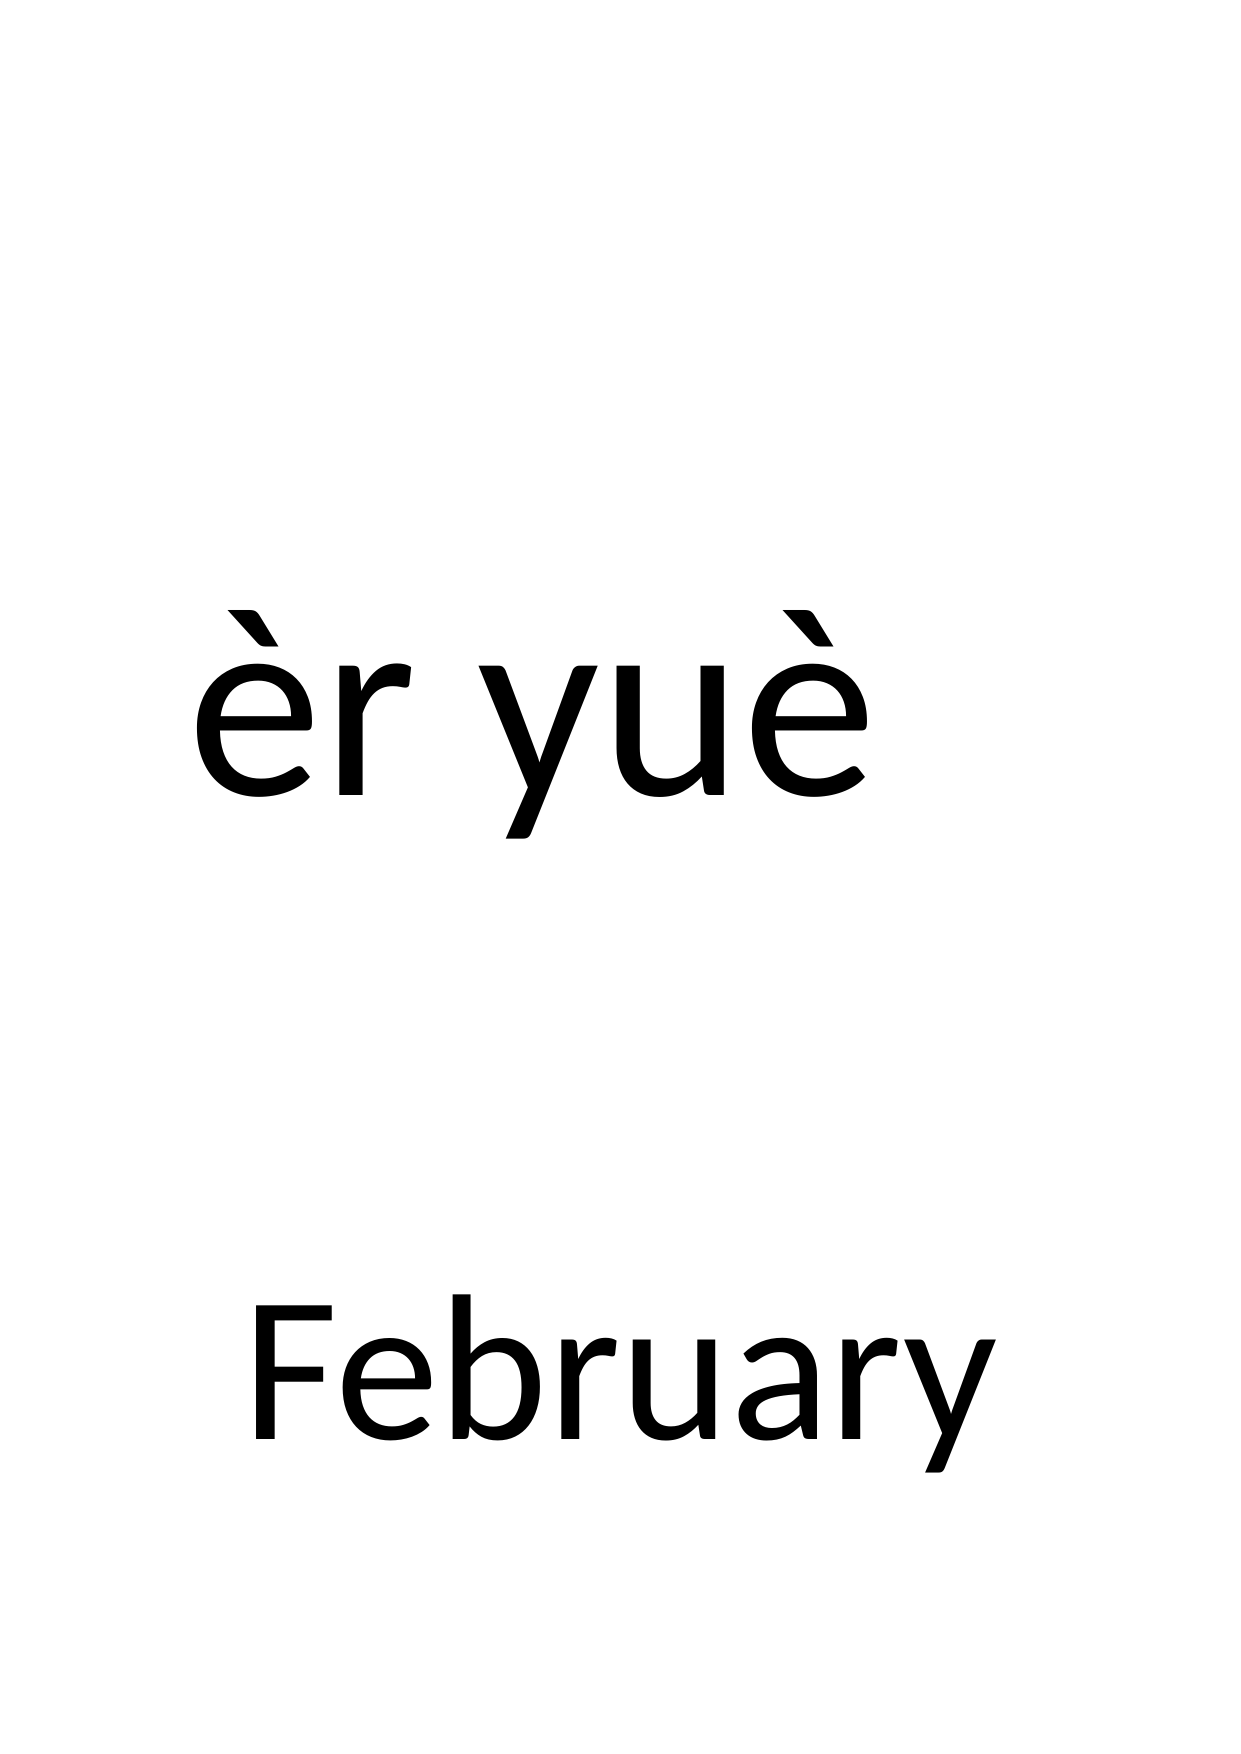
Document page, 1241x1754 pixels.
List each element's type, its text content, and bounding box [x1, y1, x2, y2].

text èr yuè [187, 519, 1053, 877]
text February [187, 1234, 1053, 1494]
